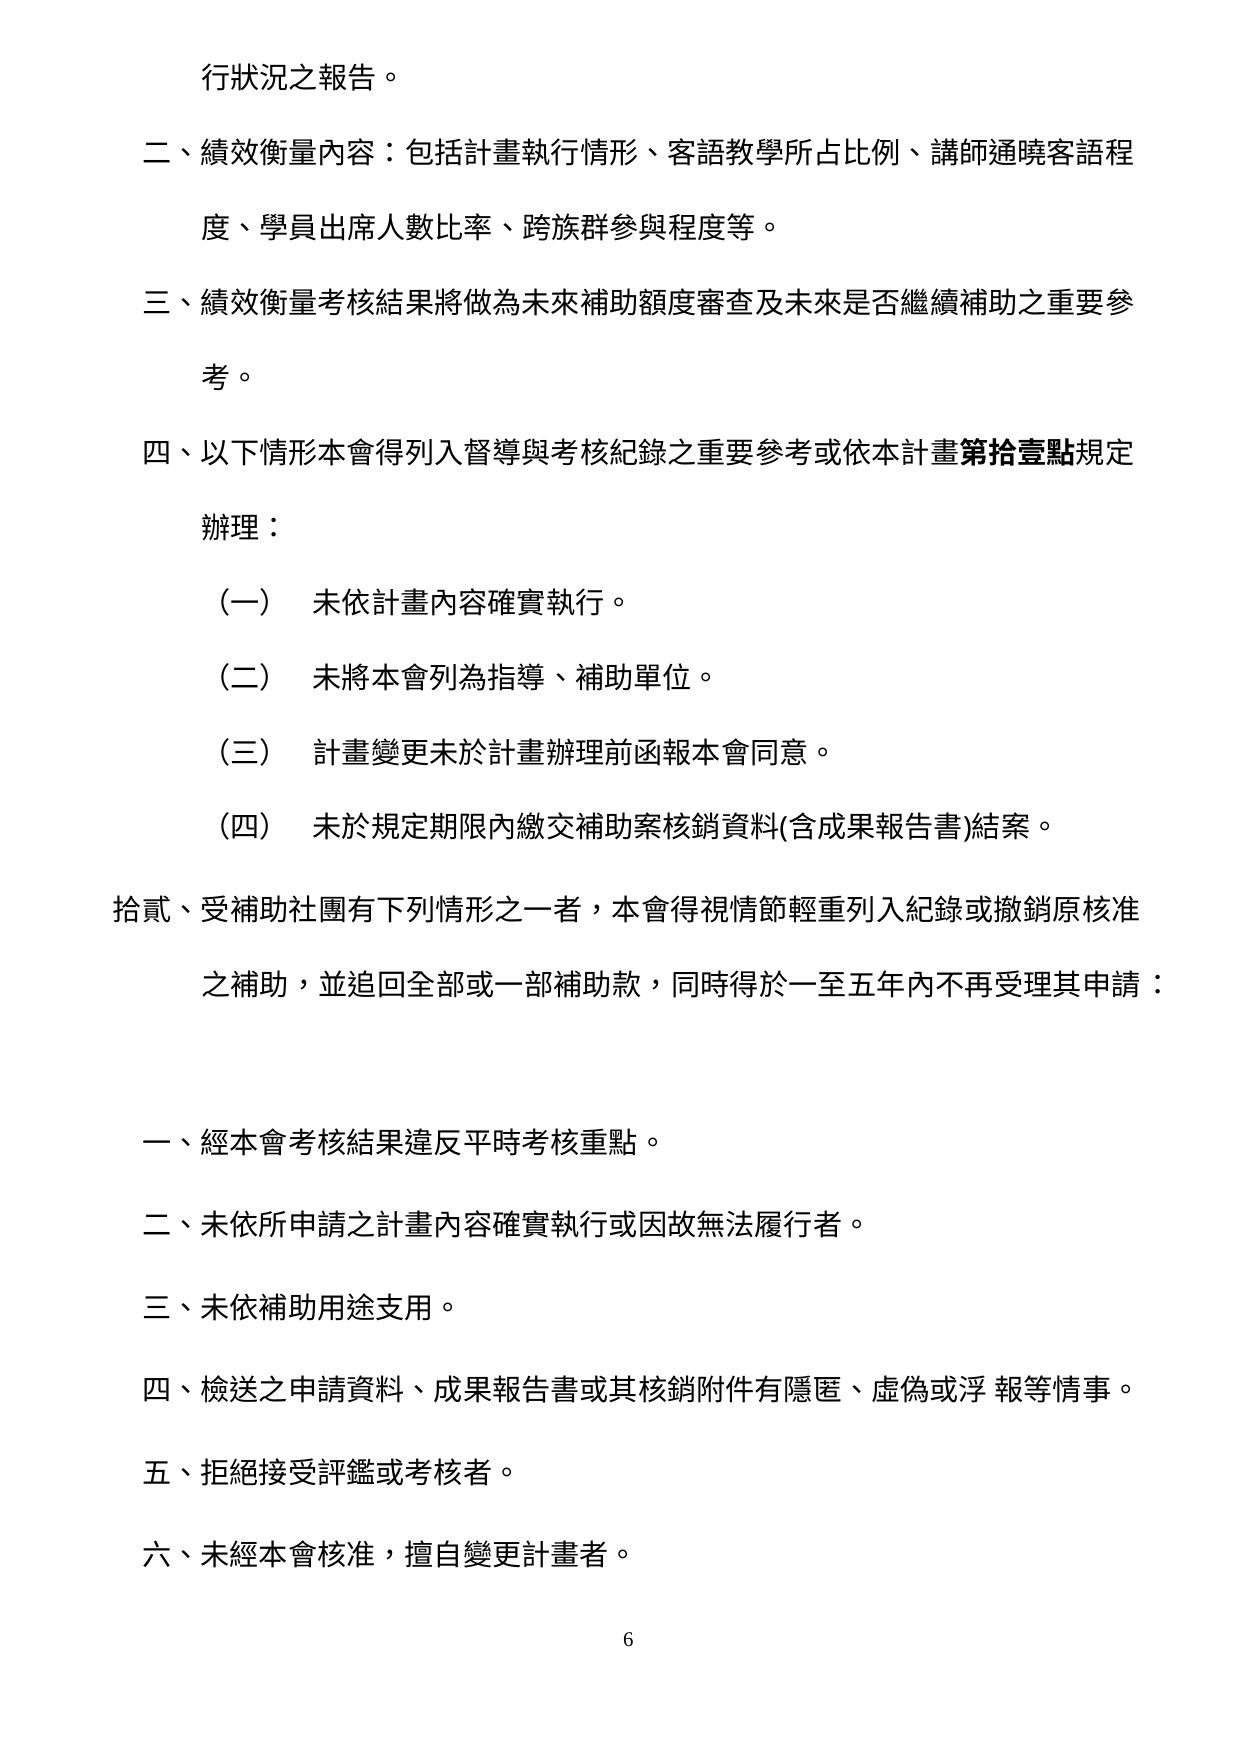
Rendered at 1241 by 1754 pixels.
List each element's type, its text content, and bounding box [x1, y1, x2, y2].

text 四、檢送之申請資料、成果報告書或其核銷附件有隱匿、虛偽或浮 報等情事。 [142, 1350, 1144, 1425]
text 三、未依補助用途支用。 [142, 1268, 1144, 1343]
text 四、以下情形本會得列入督導與考核紀錄之重要參考或依本計畫第拾壹點規定辦理： [142, 413, 1144, 563]
list 未於規定期限內繳交補助案核銷資料(含成果報告書)結案。 [201, 788, 1144, 863]
text 五、拒絕接受評鑑或考核者。 [142, 1433, 1144, 1508]
text 二、績效衡量內容：包括計畫執行情形、客語教學所占比例、講師通曉客語程度、學員出席人數比率、跨族群參與程度等。 [142, 113, 1144, 263]
text 二、未依所申請之計畫內容確實執行或因故無法履行者。 [142, 1185, 1144, 1260]
list 未將本會列為指導、補助單位。 [171, 638, 1144, 713]
text 六、未經本會核准，擅自變更計畫者。 [142, 1515, 1144, 1590]
text 一、經本會考核結果違反平時考核重點。 [142, 1103, 1144, 1178]
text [142, 38, 1144, 113]
text 三、績效衡量考核結果將做為未來補助額度審查及未來是否繼續補助之重要參考。 [142, 263, 1144, 413]
text 拾貳、受補助社團有下列情形之一者，本會得視情節輕重列入紀錄或撤銷原核准之補助，並追回全部或一部補助款，同時得於一至五年內不再受理其申請： [112, 870, 1144, 1095]
list 未依計畫內容確實執行。 [171, 563, 1144, 638]
list 計畫變更未於計畫辦理前函報本會同意。 [171, 713, 1144, 788]
